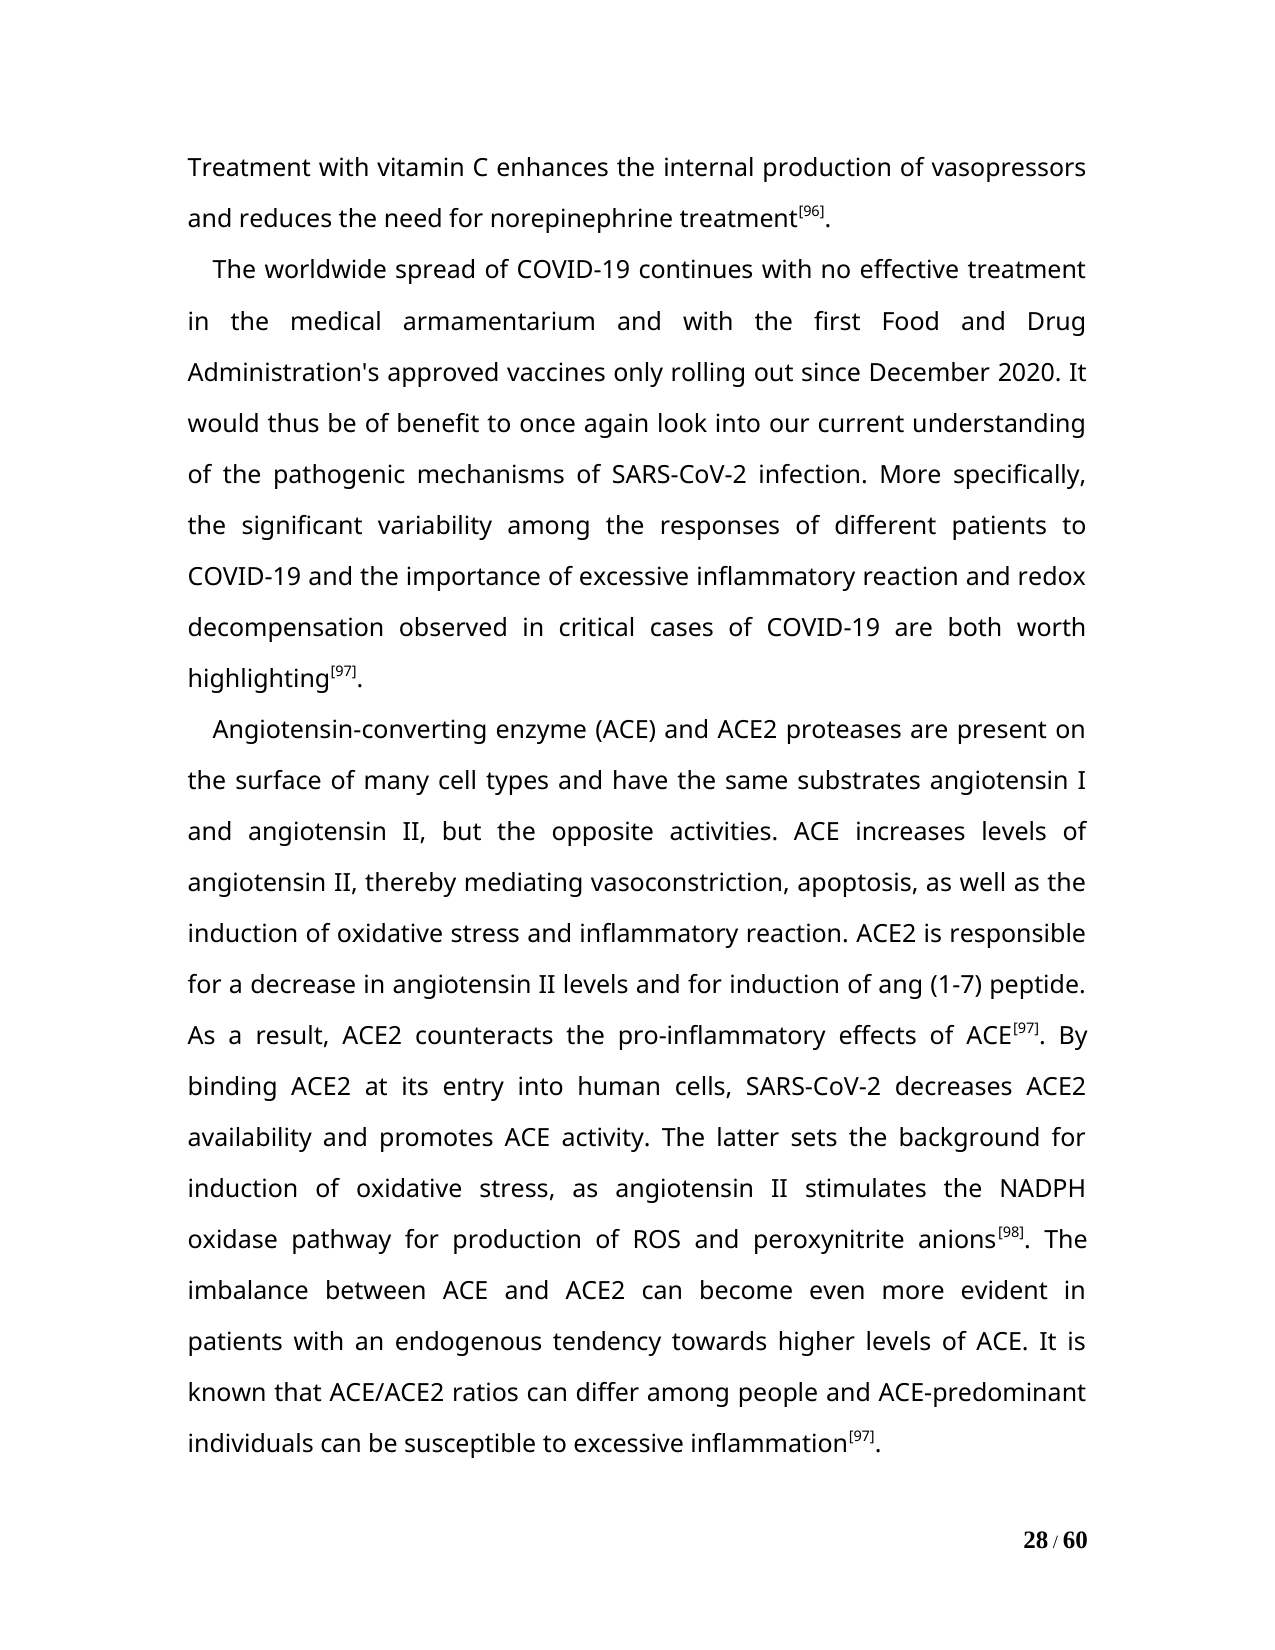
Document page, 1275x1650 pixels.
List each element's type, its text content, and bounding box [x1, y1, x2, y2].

text The worldwide spread of COVID-19 continues with no effective treatment in the medical armamentarium and with the first Food and Drug Administration's approved vaccines only rolling out since December 2020. It would thus be of benefit to once again look into our current understanding of the pathogenic mechanisms of SARS-CoV-2 infection. More specifically, the significant variability among the responses of different patients to COVID-19 and the importance of excessive inflammatory reaction and redox decompensation observed in critical cases of COVID-19 are both worth highlighting[97]. [187, 252, 1087, 694]
text Angiotensin-converting enzyme (ACE) and ACE2 proteases are present on the surface of many cell types and have the same substrates angiotensin I and angiotensin II, but the opposite activities. ACE increases levels of angiotensin II, thereby mediating vasoconstriction, apoptosis, as well as the induction of oxidative stress and inflammatory reaction. ACE2 is responsible for a decrease in angiotensin II levels and for induction of ang (1-7) peptide. As a result, ACE2 counteracts the pro-inflammatory effects of ACE[97]. By binding ACE2 at its entry into human cells, SARS-CoV-2 decreases ACE2 availability and promotes ACE activity. The latter sets the background for induction of oxidative stress, as angiotensin II stimulates the NADPH oxidase pathway for production of ROS and peroxynitrite anions[98]. The imbalance between ACE and ACE2 can become even more evident in patients with an endogenous tendency towards higher levels of ACE. It is known that ACE/ACE2 ratios can differ among people and ACE-predominant individuals can be susceptible to excessive inflammation[97]. [187, 711, 1087, 1460]
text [187, 150, 1087, 235]
